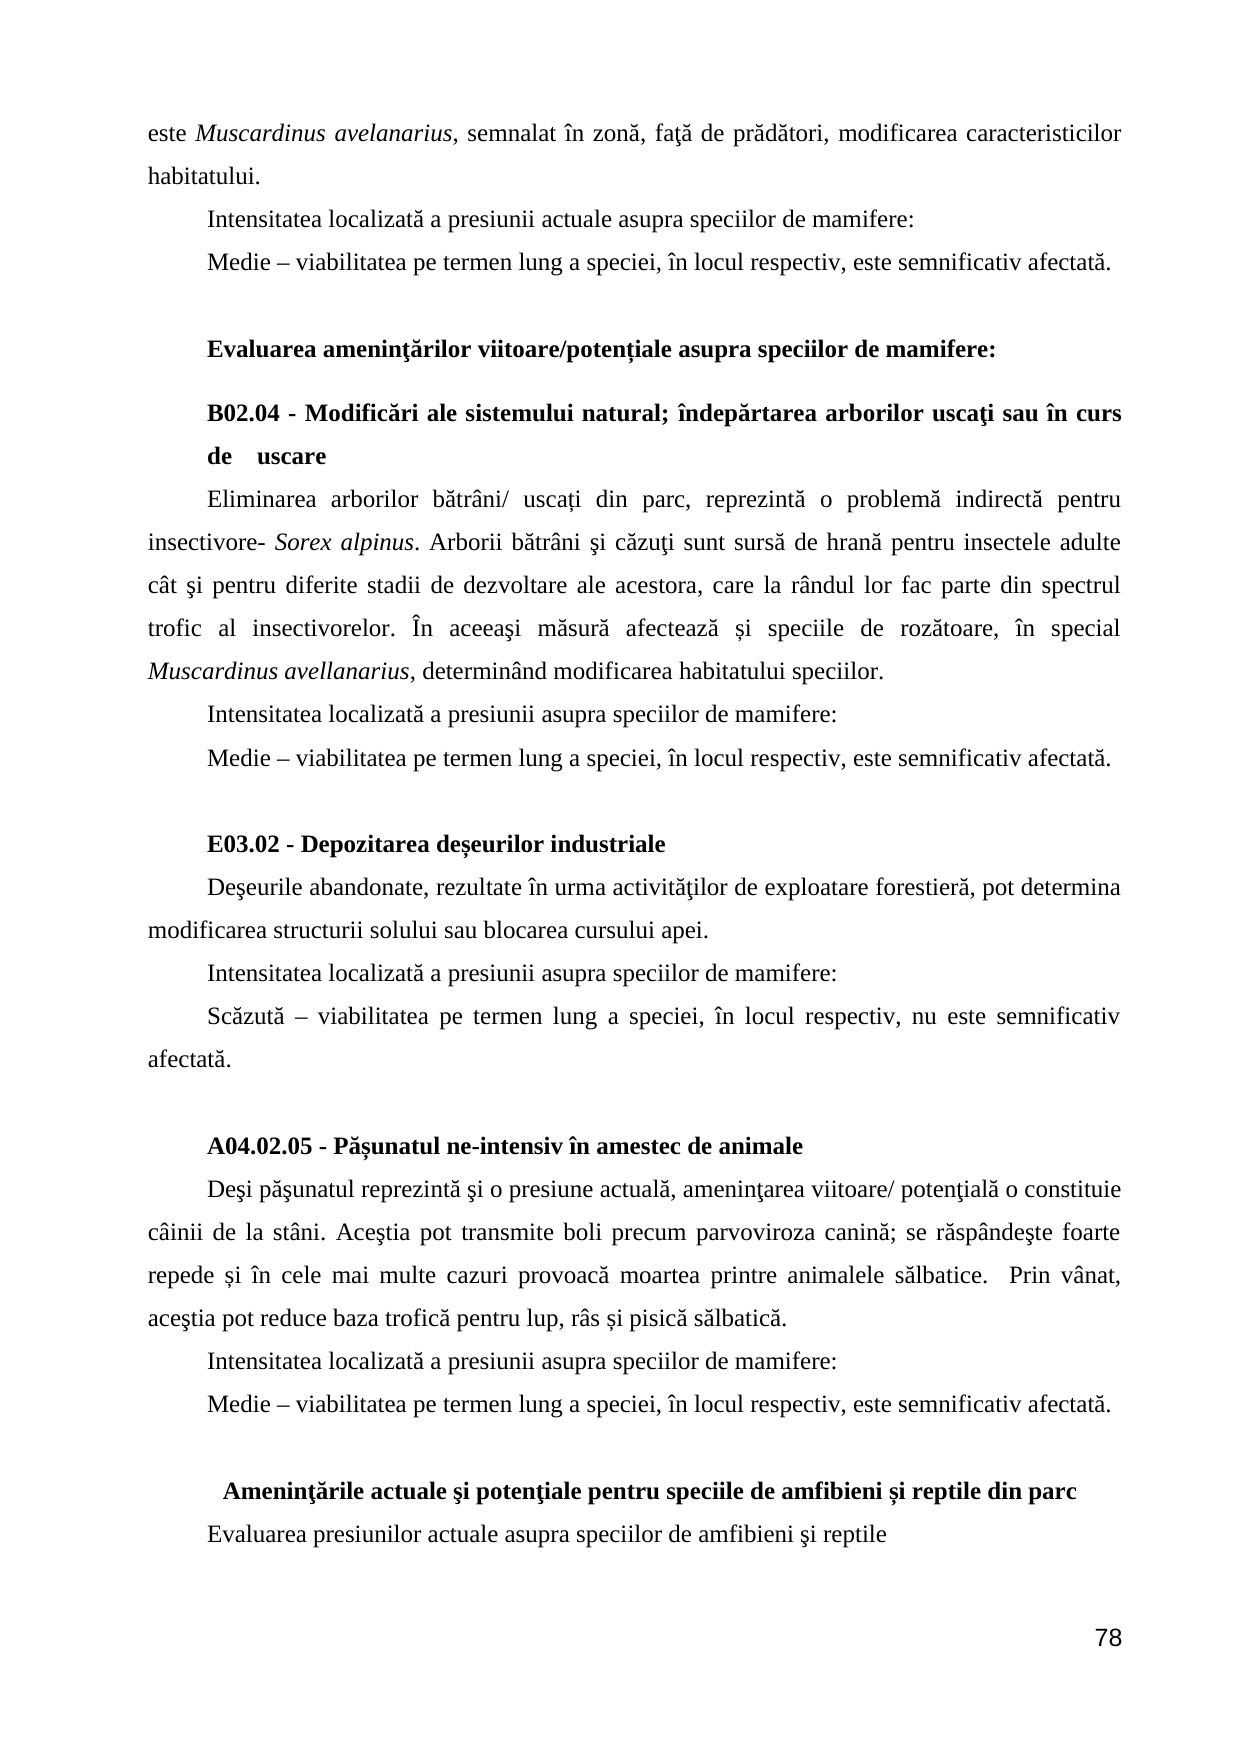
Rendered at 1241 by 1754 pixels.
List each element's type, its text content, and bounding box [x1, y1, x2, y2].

text Medie – viabilitatea pe termen lung a speciei, în locul respectiv, este semnificativ afectată. [148, 247, 1122, 276]
text Medie – viabilitatea pe termen lung a speciei, în locul respectiv, este semnificativ afectată. [148, 1389, 1122, 1418]
text Medie – viabilitatea pe termen lung a speciei, în locul respectiv, este semnificativ afectată. [148, 743, 1122, 771]
text Evaluarea presiunilor actuale asupra speciilor de amfibieni şi reptile [148, 1519, 1122, 1548]
text Intensitatea localizată a presiunii asupra speciilor de mamifere: [148, 958, 1122, 987]
text Eliminarea arborilor bătrâni/ uscați din parc, reprezintă o problemă indirectă pentru insectivore- Sorex alpinus. Arborii bătrâni şi căzuţi sunt sursă de hrană pentru insectele adulte cât şi pentru diferite stadii de dezvoltare ale acestora, care la rândul lor fac parte din spectrul trofic al insectivorelor. În aceeaşi măsură afectează și speciile de rozătoare, în special Muscardinus avellanarius, determinând modificarea habitatului speciilor. [148, 484, 1122, 685]
text Intensitatea localizată a presiunii actuale asupra speciilor de mamifere: [148, 204, 1122, 233]
text Evaluarea ameninţărilor viitoare/potențiale asupra speciilor de mamifere: [148, 334, 1122, 362]
text Intensitatea localizată a presiunii asupra speciilor de mamifere: [148, 1346, 1122, 1375]
text Deşi păşunatul reprezintă şi o presiune actuală, ameninţarea viitoare/ potenţială o constituie câinii de la stâni. Aceştia pot transmite boli precum parvoviroza canină; se răspândeşte foarte repede și în cele mai multe cazuri provoacă moartea printre animalele sălbatice. Prin vânat, aceştia pot reduce baza trofică pentru lup, râs și pisică sălbatică. [148, 1174, 1122, 1332]
text B02.04 - Modificări ale sistemului natural; îndepărtarea arborilor uscaţi sau în curs de uscare [207, 398, 1122, 469]
text E03.02 - Depozitarea deșeurilor industriale [148, 829, 1122, 858]
text A04.02.05 - Pășunatul ne-intensiv în amestec de animale [148, 1131, 1122, 1159]
text Intensitatea localizată a presiunii asupra speciilor de mamifere: [148, 699, 1122, 728]
subtitle Ameninţările actuale şi potenţiale pentru speciile de amfibieni și reptile din parc [148, 1476, 1122, 1504]
text Deşeurile abandonate, rezultate în urma activităţilor de exploatare forestieră, pot determina modificarea structurii solului sau blocarea cursului apei. [148, 872, 1122, 944]
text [148, 118, 1122, 190]
text Scăzută – viabilitatea pe termen lung a speciei, în locul respectiv, nu este semnificativ afectată. [148, 1001, 1122, 1073]
